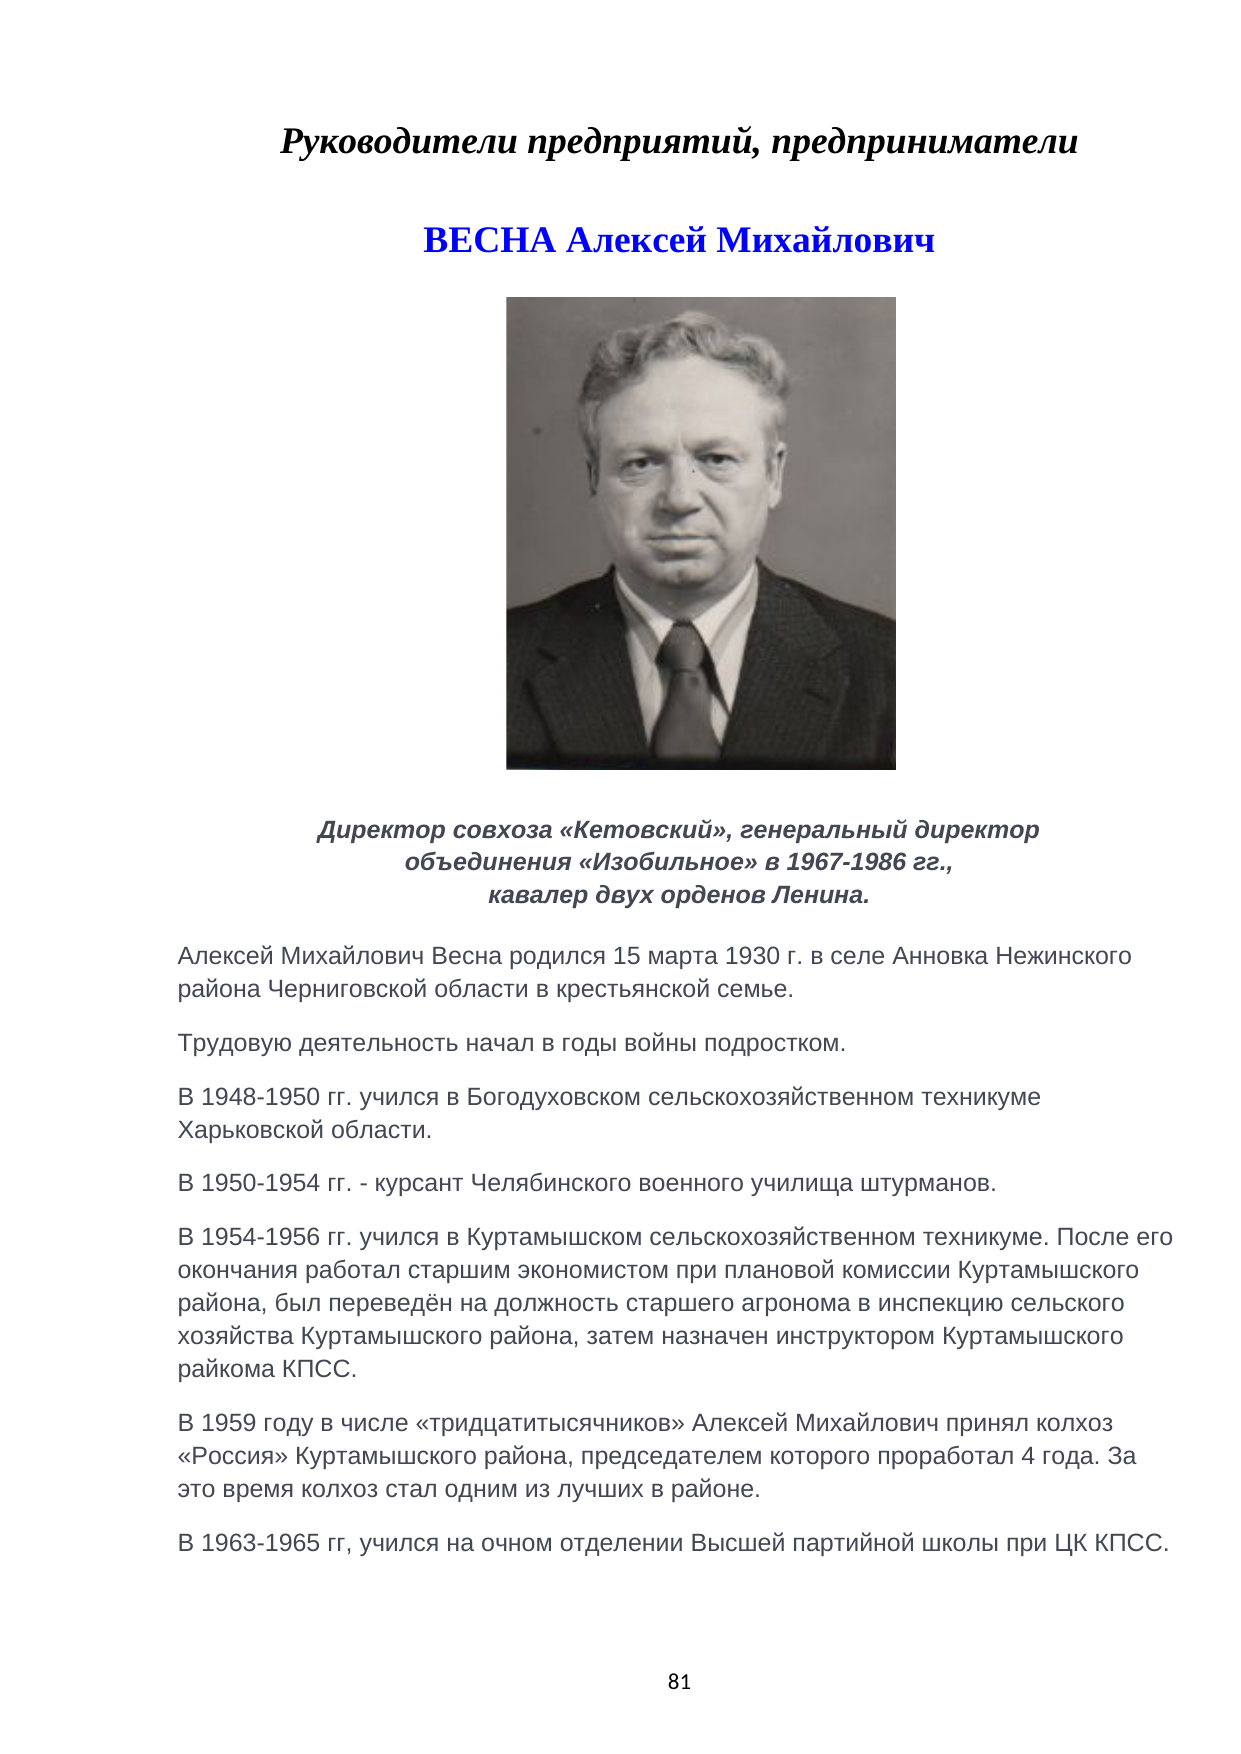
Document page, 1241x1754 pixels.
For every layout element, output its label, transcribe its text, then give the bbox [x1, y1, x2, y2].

text ВЕСНА Алексей Михайлович [177, 217, 1181, 260]
text Алексей Михайлович Весна родился 15 марта 1930 г. в селе Анновка Нежинского района Черниговской области в крестьянской семье. [177, 941, 1181, 1003]
text Трудовую деятельность начал в годы войны подростком. [177, 1028, 1181, 1056]
text В 1950-1954 гг. - курсант Челябинского военного училища штурманов. [177, 1168, 1181, 1197]
text В 1959 году в числе «тридцатитысячников» Алексей Михайлович принял колхоз «Россия» Куртамышского района, председателем которого проработал 4 года. За это время колхоз стал одним из лучших в районе. [177, 1408, 1181, 1503]
text В 1963-1965 гг, учился на очном отделении Высшей партийной школы при ЦК КПСС. [177, 1528, 1181, 1557]
text В 1948-1950 гг. учился в Богодуховском сельскохозяйственном техникуме Харьковской области. [177, 1082, 1181, 1143]
text Директор совхоза «Кетовский», генеральный директор [177, 811, 1181, 843]
text В 1954-1956 гг. учился в Куртамышском сельскохозяйственном техникуме. После его окончания работал старшим экономистом при плановой комиссии Куртамышского района, был переведён на должность старшего агронома в инспекцию сельского хозяйства Куртамышского района, затем назначен инструктором Куртамышского райкома КПСС. [177, 1222, 1181, 1383]
picture [506, 297, 896, 770]
text объединения «Изобильное» в 1967-1986 гг., [177, 843, 1181, 876]
text кавалер двух орденов Ленина. [177, 876, 1181, 908]
text Руководители предприятий, предприниматели [177, 118, 1181, 161]
